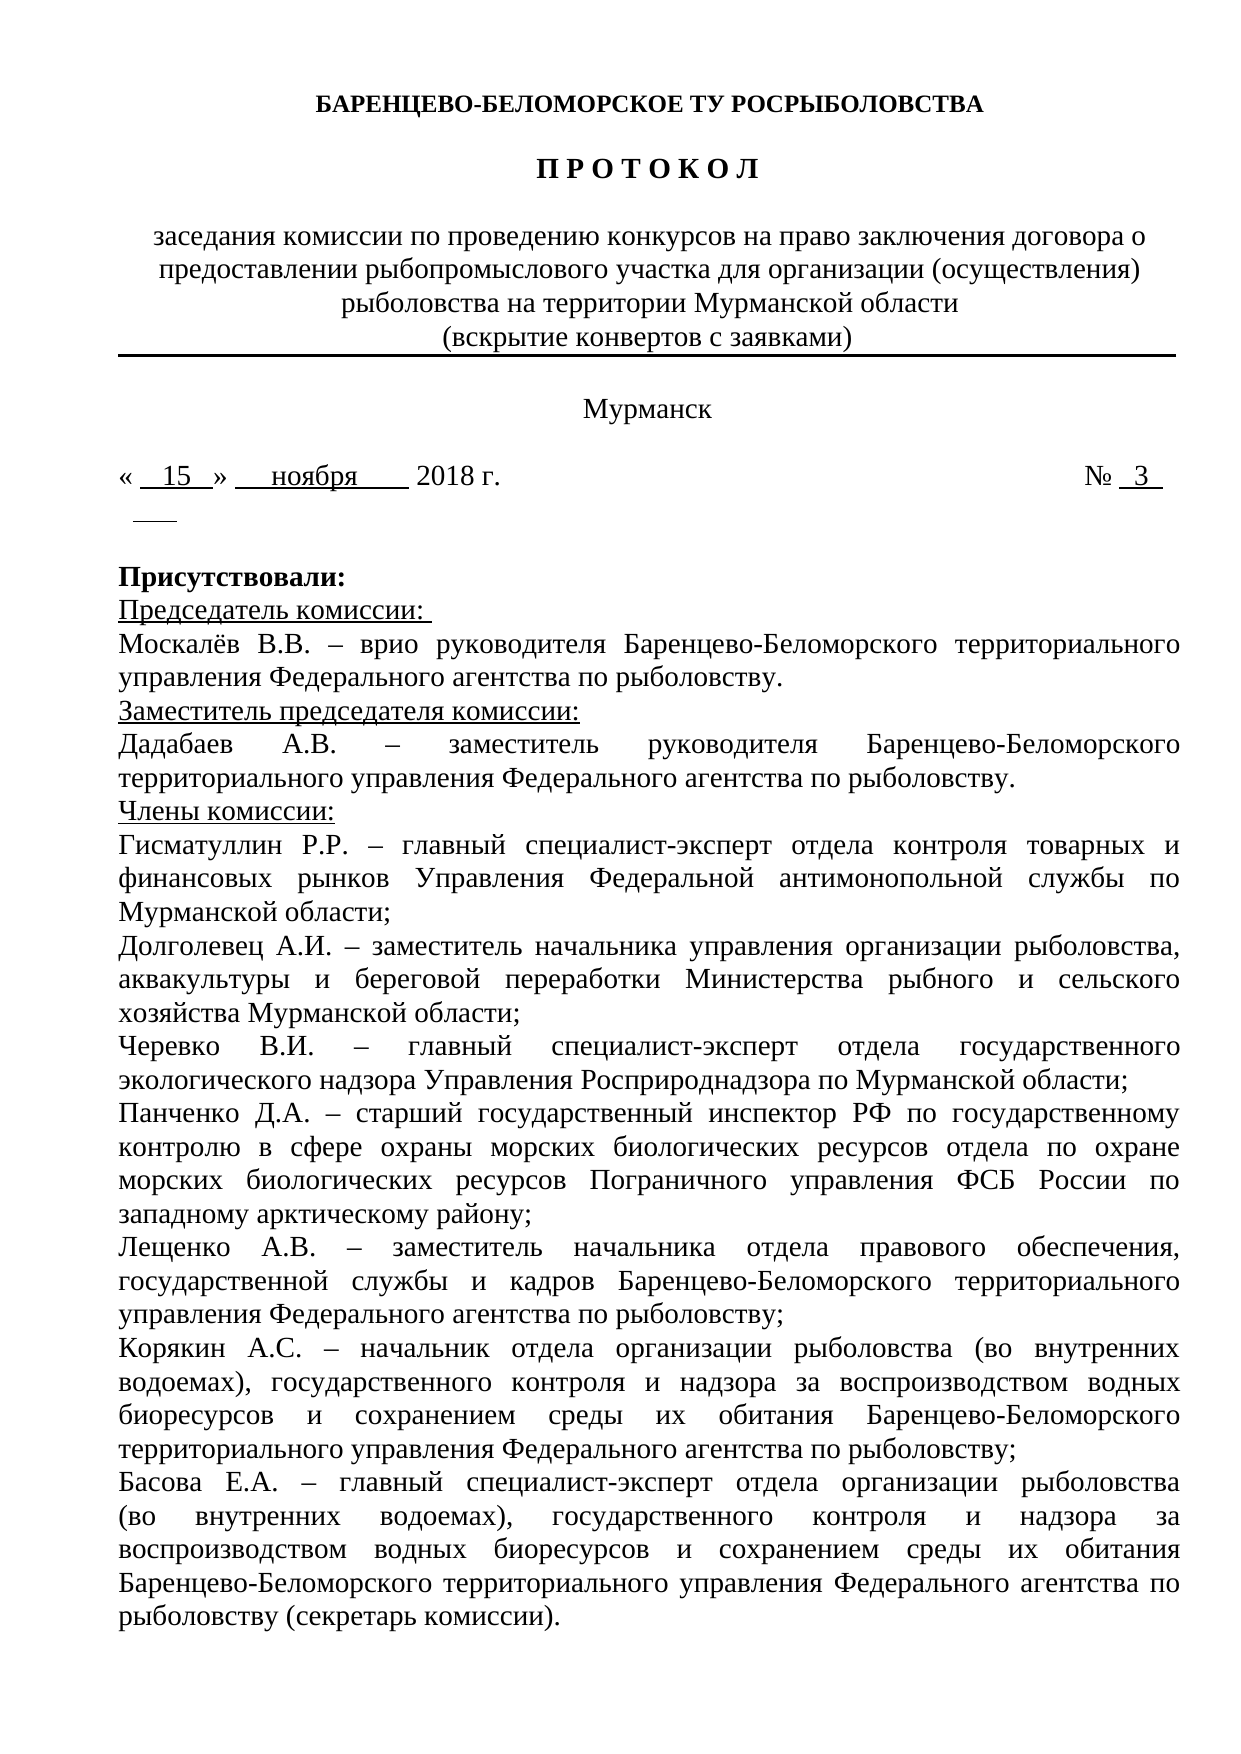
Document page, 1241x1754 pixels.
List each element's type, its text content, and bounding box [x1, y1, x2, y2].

text Корякин А.С. – начальник отдела организации рыболовства (во внутренних водоемах), государственного контроля и надзора за воспроизводством водных биоресурсов и сохранением среды их обитания Баренцево-Беломорского территориального управления Федерального агентства по рыболовству; [118, 1330, 1181, 1464]
text Гисматуллин Р.Р. – главный специалист-эксперт отдела контроля товарных и финансовых рынков Управления Федеральной антимонопольной службы по Мурманской области; [118, 827, 1181, 928]
text П Р О Т О К О Л [118, 151, 1176, 184]
text Басова Е.А. – главный специалист-эксперт отдела организации рыболовства (во внутренних водоемах), государственного контроля и надзора за воспроизводством водных биоресурсов и сохранением среды их обитания Баренцево-Беломорского территориального управления Федерального агентства по рыболовству (секретарь комиссии). [118, 1464, 1181, 1632]
text Мурманск [118, 391, 1176, 424]
text Долголевец А.И. – заместитель начальника управления организации рыболовства, аквакультуры и береговой переработки Министерства рыбного и сельского хозяйства Мурманской области; [118, 928, 1181, 1028]
text заседания комиссии по проведению конкурсов на право заключения договора о предоставлении рыбопромыслового участка для организации (осуществления) рыболовства на территории Мурманской области [118, 218, 1181, 319]
text Члены комиссии: [118, 793, 1181, 827]
text Москалёв В.В. – врио руководителя Баренцево-Беломорского территориального управления Федерального агентства по рыболовству. [118, 626, 1181, 693]
text Заместитель председателя комиссии: [118, 693, 1181, 726]
text БАРЕНЦЕВО-БЕЛОМОРСКОЕ ТУ РОСРЫБОЛОВСТВА [118, 89, 1181, 117]
text Лещенко А.В. – заместитель начальника отдела правового обеспечения, государственной службы и кадров Баренцево-Беломорского территориального управления Федерального агентства по рыболовству; [118, 1229, 1181, 1330]
text (вскрытие конвертов с заявками) [118, 319, 1176, 354]
text Черевко В.И. – главный специалист-эксперт отдела государственного экологического надзора Управления Росприроднадзора по Мурманской области; [118, 1028, 1181, 1095]
text Присутствовали: [118, 559, 1181, 592]
text Председатель комиссии: [118, 592, 1181, 626]
text Панченко Д.А. – старший государственный инспектор РФ по государственному контролю в сфере охраны морских биологических ресурсов отдела по охране морских биологических ресурсов Пограничного управления ФСБ России по западному арктическому району; [118, 1095, 1181, 1229]
text « 15 » ноября 2018 г. № 3 . . [118, 458, 1176, 525]
text Дадабаев А.В. – заместитель руководителя Баренцево-Беломорского территориального управления Федерального агентства по рыболовству. [118, 726, 1181, 793]
